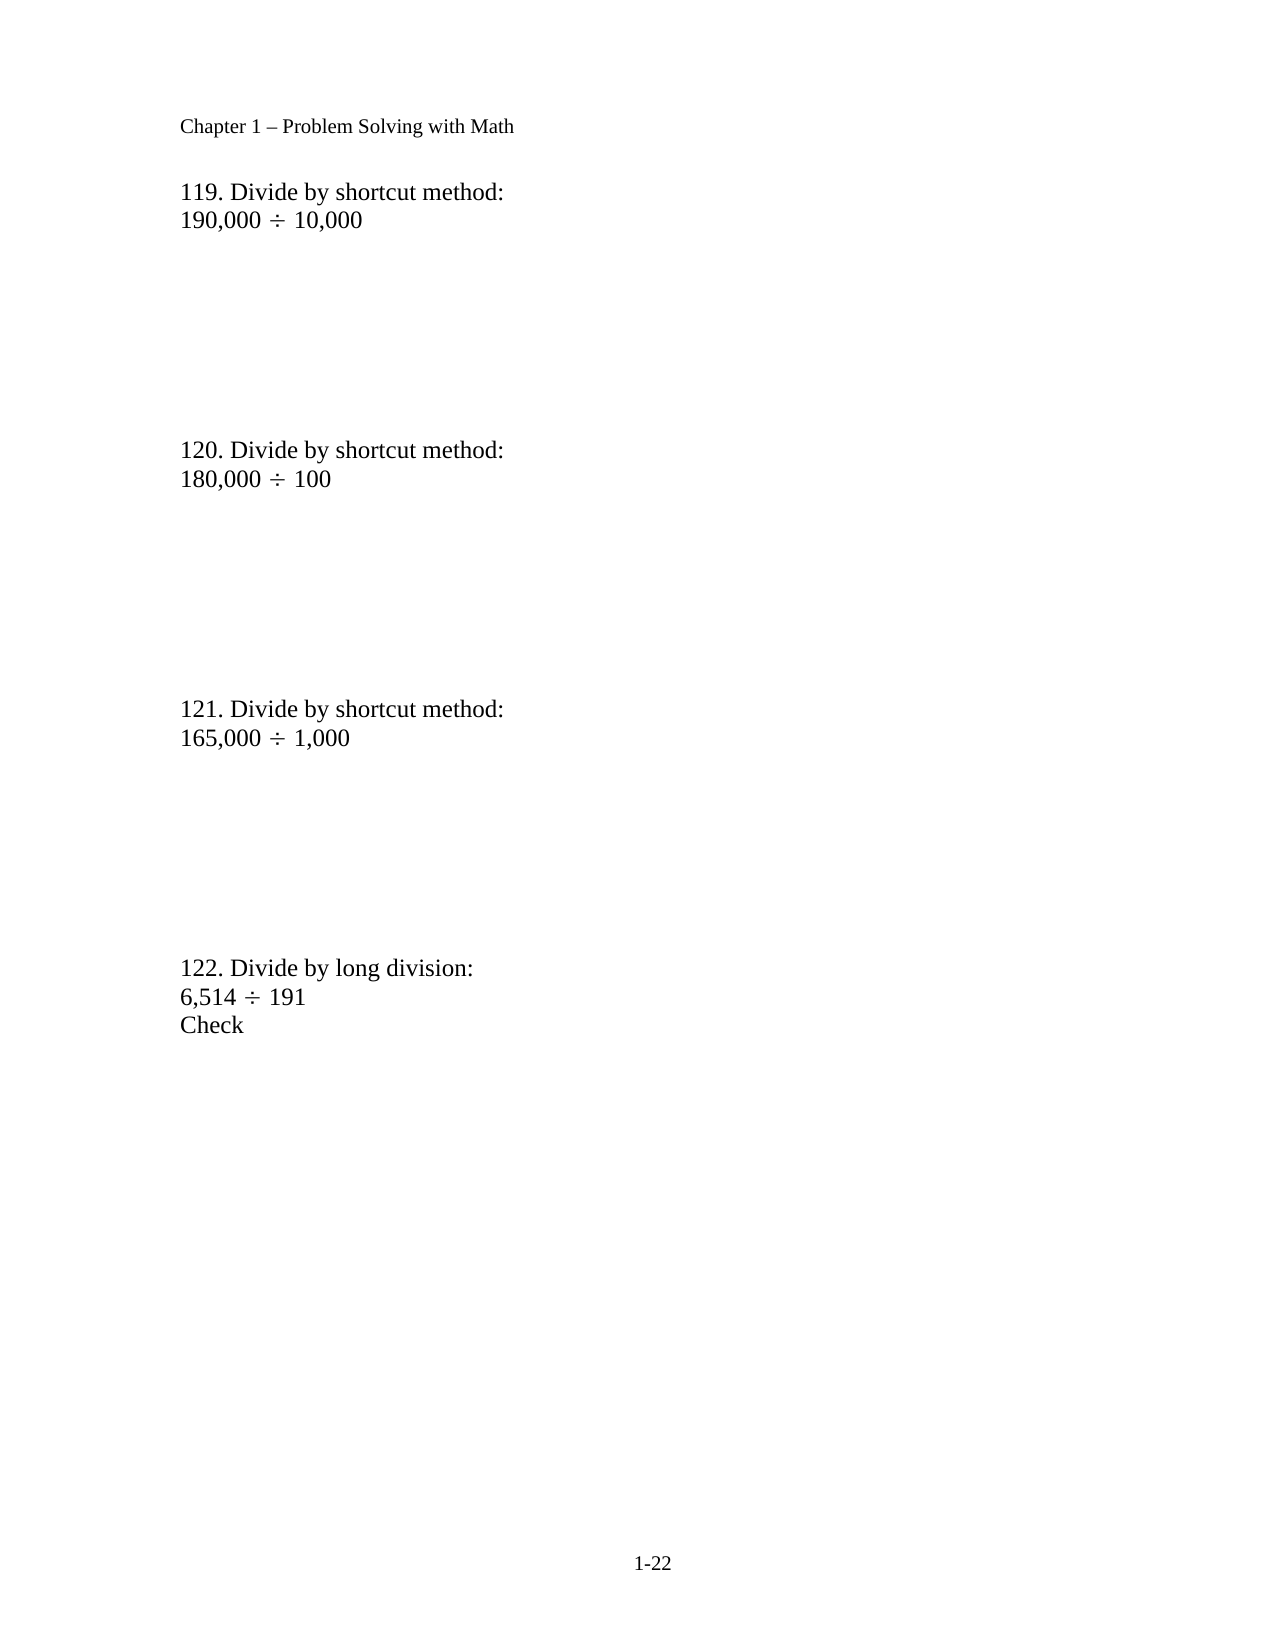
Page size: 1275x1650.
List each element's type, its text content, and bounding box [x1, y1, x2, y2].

text 122. Divide by long division: 6,514 191 Check [180, 953, 1125, 1039]
text 120. Divide by shortcut method: 180,000 100 [180, 435, 1125, 493]
text 119. Divide by shortcut method: 190,000 10,000 [180, 177, 1125, 234]
text 121. Divide by shortcut method: 165,000 1,000 [180, 694, 1125, 752]
